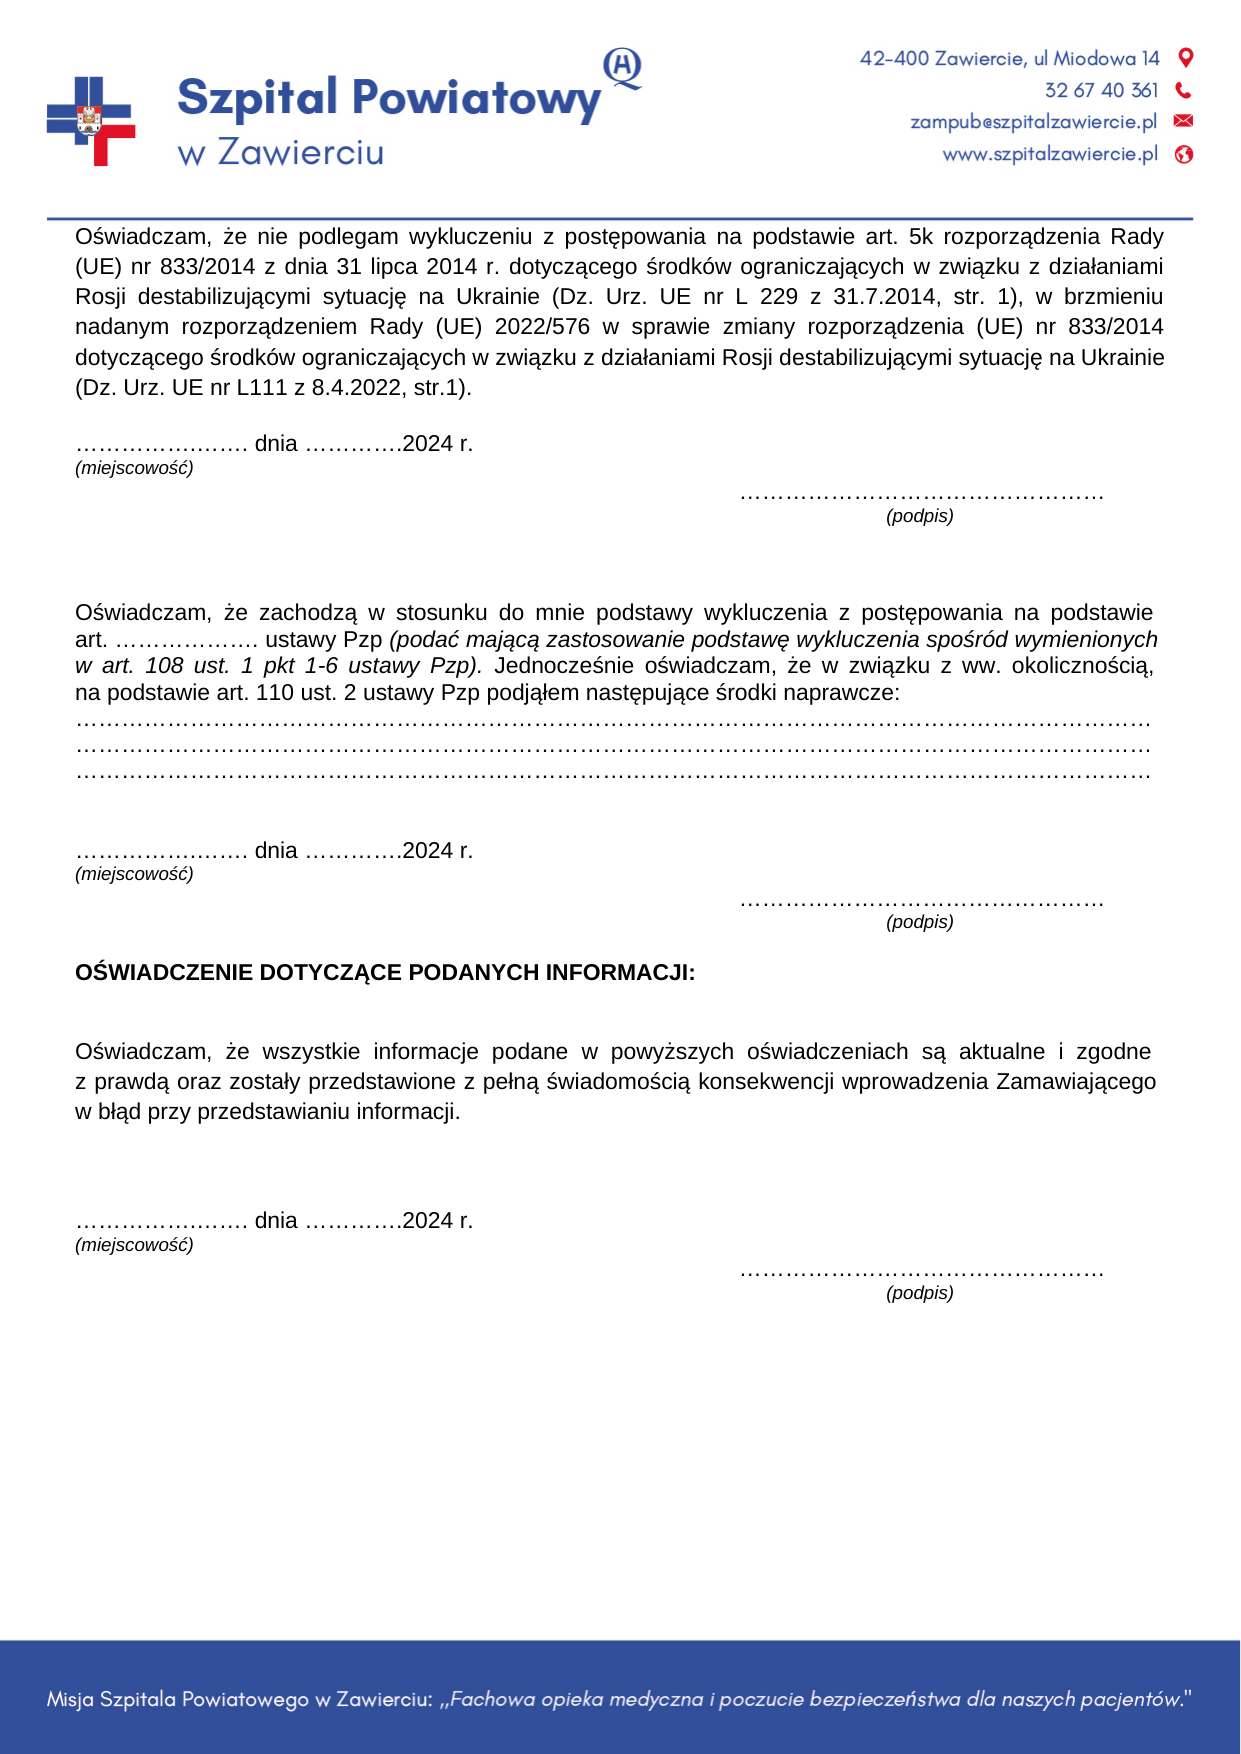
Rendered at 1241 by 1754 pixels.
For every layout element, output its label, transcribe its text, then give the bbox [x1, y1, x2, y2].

text …………………………………………………………………………………………………………………………… [75, 731, 1165, 757]
text (podpis) [812, 1282, 1165, 1303]
text …………….……. dnia ………….2024 r. [75, 1207, 1165, 1234]
text …………………………………………………………………………………………………………………………… [75, 705, 1165, 731]
text ………………………………………… [665, 1255, 1165, 1282]
text (miejscowość) [75, 863, 1165, 884]
text (podpis) [812, 911, 1165, 932]
text …………….……. dnia ………….2024 r. [75, 430, 1165, 457]
text Oświadczam, że zachodzą w stosunku do mnie podstawy wykluczenia z postępowania na podstawie art. ………………. ustawy Pzp (podać mającą zastosowanie podstawę wykluczenia spośród wymienionych w art. 108 ust. 1 pkt 1-6 ustawy Pzp). Jednocześnie oświadczam, że w związku z ww. okolicznością, na podstawie art. 110 ust. 2 ustawy Pzp podjąłem następujące środki naprawcze: [75, 599, 1165, 705]
text …………………………………………………………………………………………………………………………… [75, 757, 1165, 784]
text (podpis) [812, 504, 1165, 526]
text (miejscowość) [75, 1234, 1165, 1255]
picture [0, 0, 1241, 1754]
text ………………………………………… [665, 884, 1165, 911]
text Oświadczam, że nie podlegam wykluczeniu z postępowania na podstawie art. 5k rozporządzenia Rady (UE) nr 833/2014 z dnia 31 lipca 2014 r. dotyczącego środków ograniczających w związku z działaniami Rosji destabilizującymi sytuację na Ukrainie (Dz. Urz. UE nr L 229 z 31.7.2014, str. 1), w brzmieniu nadanym rozporządzeniem Rady (UE) 2022/576 w sprawie zmiany rozporządzenia (UE) nr 833/2014 dotyczącego środków ograniczających w związku z działaniami Rosji destabilizującymi sytuację na Ukrainie (Dz. Urz. UE nr L111 z 8.4.2022, str.1). [75, 223, 1165, 400]
text ………………………………………… [665, 478, 1165, 504]
text …………….……. dnia ………….2024 r. [75, 837, 1165, 863]
text OŚWIADCZENIE DOTYCZĄCE PODANYCH INFORMACJI: [75, 959, 1165, 985]
text (miejscowość) [75, 457, 1165, 478]
text Oświadczam, że wszystkie informacje podane w powyższych oświadczeniach są aktualne i zgodne z prawdą oraz zostały przedstawione z pełną świadomością konsekwencji wprowadzenia Zamawiającego w błąd przy przedstawianiu informacji. [75, 1038, 1165, 1124]
